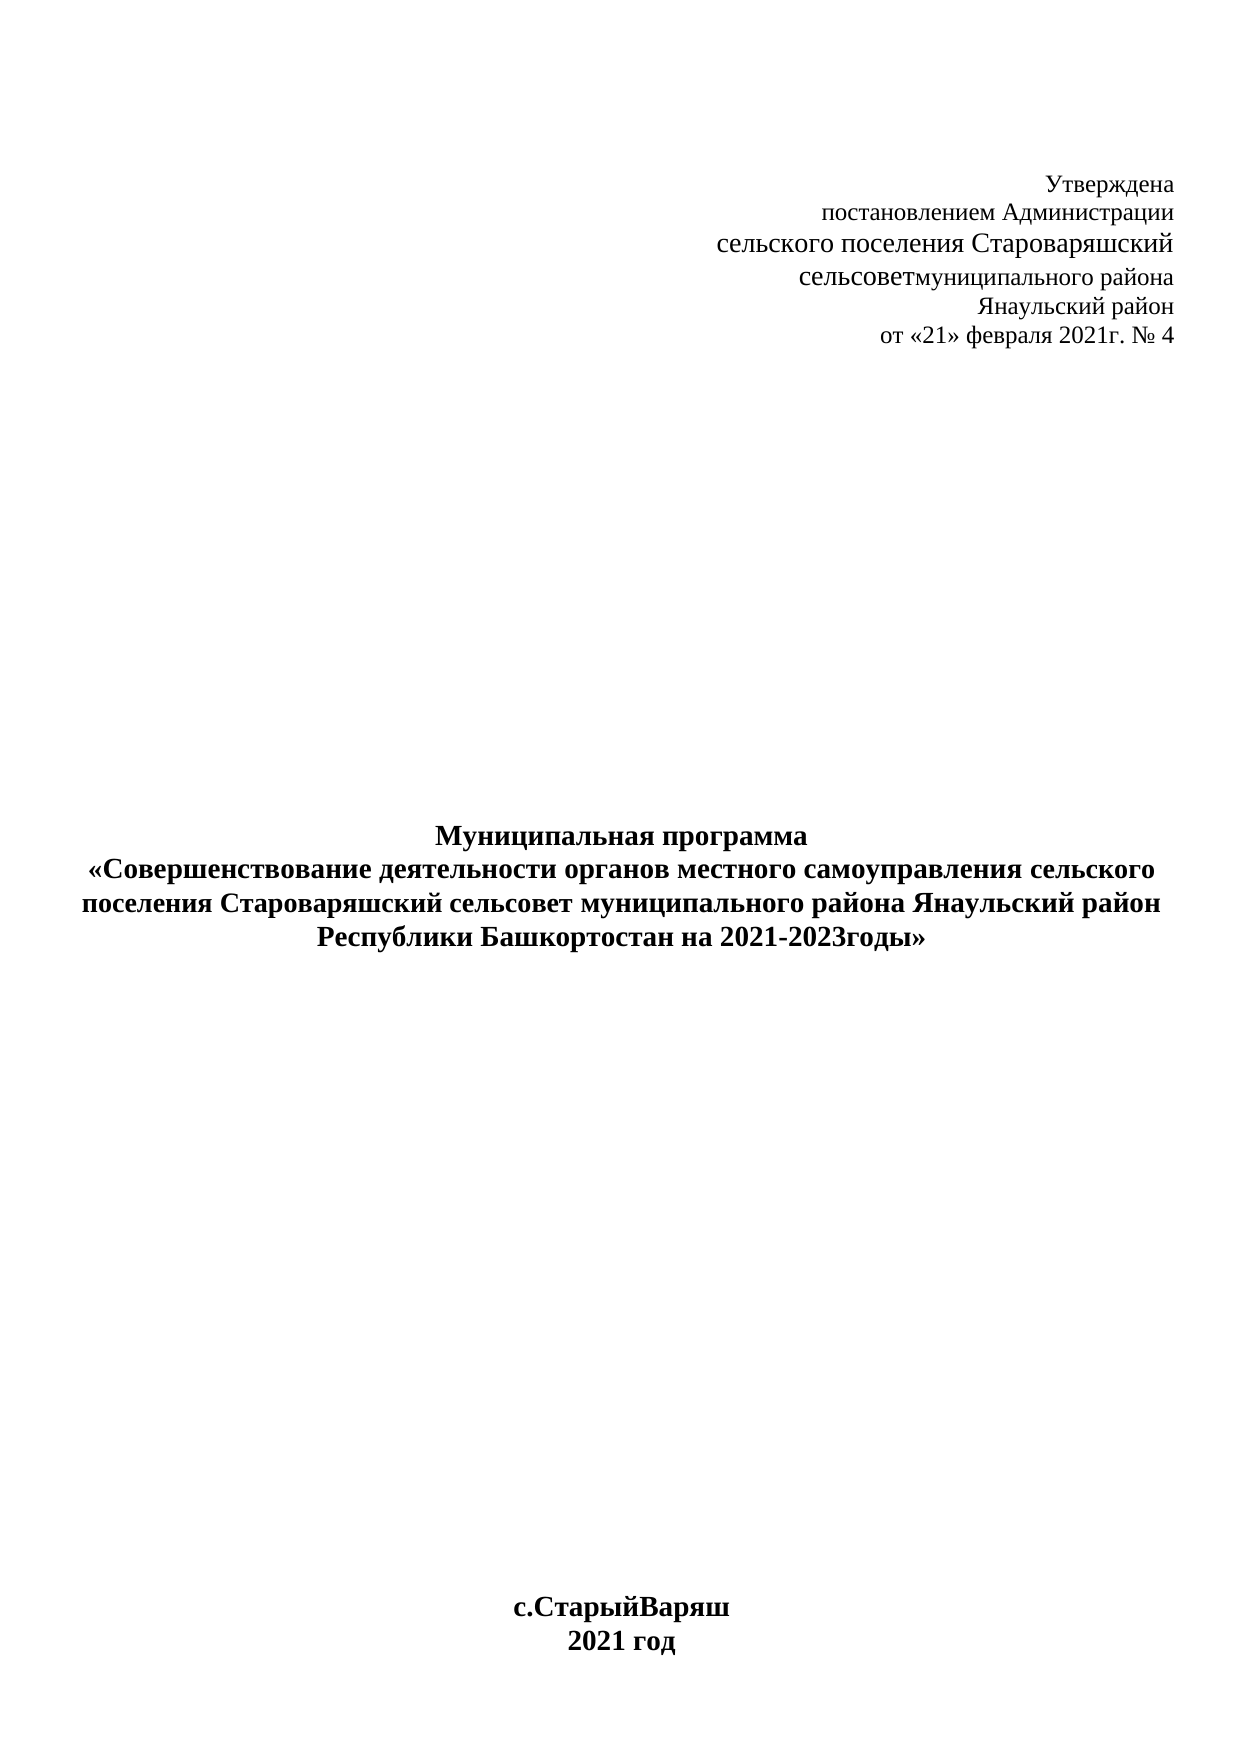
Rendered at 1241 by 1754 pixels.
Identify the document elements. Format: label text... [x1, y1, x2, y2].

text 2021 год [69, 1623, 1174, 1657]
text сельского поселения Староваряшский [69, 226, 1174, 258]
text сельсоветмуниципального района [69, 258, 1174, 291]
text Утверждена [69, 169, 1174, 197]
text «Совершенствование деятельности органов местного самоуправления сельского поселения Староваряшский сельсовет муниципального района Янаульский район Республики Башкортостан на 2021-2023годы» [69, 852, 1174, 952]
text с.СтарыйВаряш [69, 1589, 1174, 1623]
text постановлением Администрации [69, 197, 1174, 226]
text Янаульский район [69, 291, 1174, 320]
text от «21» февраля 2021г. № 4 [69, 320, 1174, 348]
text Муниципальная программа [69, 818, 1174, 852]
